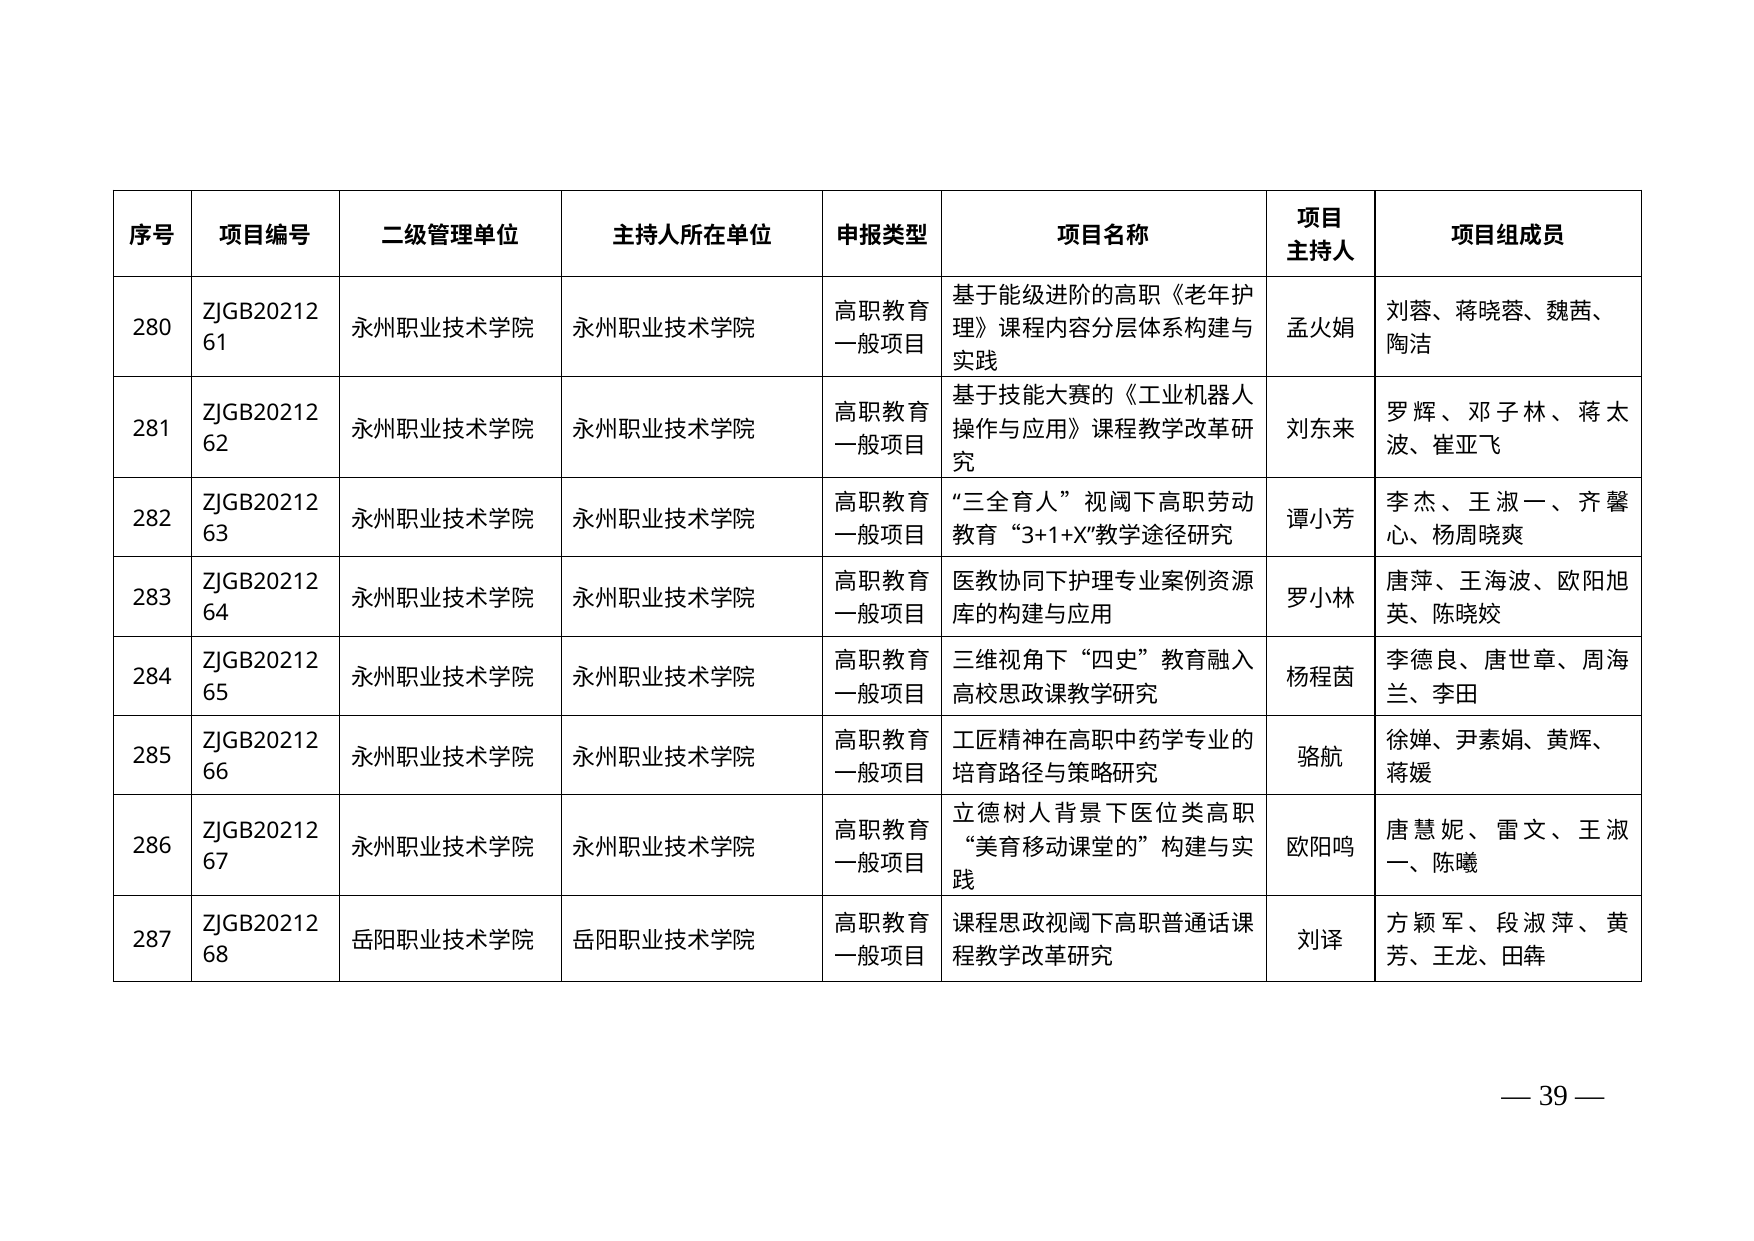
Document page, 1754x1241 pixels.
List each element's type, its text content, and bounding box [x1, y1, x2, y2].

table_cell ZJGB2021265 [192, 637, 339, 715]
table_cell 永州职业技术学院 [340, 557, 561, 636]
table_cell 永州职业技术学院 [340, 377, 561, 477]
table_cell 立德树人背景下医位类高职“美育移动课堂的”构建与实践 [942, 795, 1266, 895]
table_cell 285 [114, 716, 191, 794]
table_cell 三维视角下“四史”教育融入高校思政课教学研究 [942, 637, 1266, 715]
table_cell 284 [114, 637, 191, 715]
table_cell 罗小林 [1267, 557, 1374, 636]
table_cell 基于能级进阶的高职《老年护理》课程内容分层体系构建与实践 [942, 277, 1266, 376]
table_cell 永州职业技术学院 [340, 637, 561, 715]
table_cell 李德良、唐世章、周海兰、李田 [1376, 637, 1641, 715]
table_cell “三全育人”视阈下高职劳动教育“3+1+X”教学途径研究 [942, 478, 1266, 556]
table_cell 永州职业技术学院 [562, 716, 822, 794]
table_cell ZJGB2021268 [192, 896, 339, 981]
table_cell 刘东来 [1267, 377, 1374, 477]
table_cell 永州职业技术学院 [340, 478, 561, 556]
table_cell 医教协同下护理专业案例资源库的构建与应用 [942, 557, 1266, 636]
table_cell 高职教育一般项目 [823, 557, 941, 636]
table_cell 孟火娟 [1267, 277, 1374, 376]
table_cell 永州职业技术学院 [562, 557, 822, 636]
table_cell 徐婵、尹素娟、黄辉、 蒋媛 [1376, 716, 1641, 794]
table_cell ZJGB2021264 [192, 557, 339, 636]
table_cell ZJGB2021261 [192, 277, 339, 376]
table_cell 永州职业技术学院 [562, 637, 822, 715]
table_cell ZJGB2021266 [192, 716, 339, 794]
table_cell 欧阳鸣 [1267, 795, 1374, 895]
table_cell ZJGB2021263 [192, 478, 339, 556]
table_cell ZJGB2021267 [192, 795, 339, 895]
table_cell 骆航 [1267, 716, 1374, 794]
table_cell 杨程茵 [1267, 637, 1374, 715]
table_cell 高职教育一般项目 [823, 795, 941, 895]
table_cell 方颖军、段淑萍、黄芳、王龙、田犇 [1376, 896, 1641, 981]
table_header 序号 [114, 191, 191, 276]
table_cell 287 [114, 896, 191, 981]
table_cell 永州职业技术学院 [562, 277, 822, 376]
table_cell 高职教育一般项目 [823, 896, 941, 981]
table_header 项目编号 [192, 191, 339, 276]
table_cell 永州职业技术学院 [562, 795, 822, 895]
table_header 二级管理单位 [340, 191, 561, 276]
table_header 申报类型 [823, 191, 941, 276]
table_cell 工匠精神在高职中药学专业的培育路径与策略研究 [942, 716, 1266, 794]
table_cell 高职教育一般项目 [823, 716, 941, 794]
table_header 项目组成员 [1376, 191, 1641, 276]
table_header 项目名称 [942, 191, 1266, 276]
table_header 主持人所在单位 [562, 191, 822, 276]
table_cell 高职教育一般项目 [823, 277, 941, 376]
table_header 项目 主持人 [1267, 191, 1374, 276]
table_cell 基于技能大赛的《工业机器人操作与应用》课程教学改革研究 [942, 377, 1266, 477]
table_cell 高职教育一般项目 [823, 478, 941, 556]
table_cell 永州职业技术学院 [562, 478, 822, 556]
table_cell 岳阳职业技术学院 [562, 896, 822, 981]
table_cell 永州职业技术学院 [562, 377, 822, 477]
table_cell 唐萍、王海波、欧阳旭英、陈晓姣 [1376, 557, 1641, 636]
table_cell 高职教育一般项目 [823, 637, 941, 715]
table_cell 刘蓉、蒋晓蓉、魏茜、 陶洁 [1376, 277, 1641, 376]
table_cell 永州职业技术学院 [340, 716, 561, 794]
table_cell 永州职业技术学院 [340, 795, 561, 895]
table_cell 282 [114, 478, 191, 556]
table_cell 281 [114, 377, 191, 477]
table_cell 罗辉、邓子林、蒋太波、崔亚飞 [1376, 377, 1641, 477]
table_cell 283 [114, 557, 191, 636]
table_cell 岳阳职业技术学院 [340, 896, 561, 981]
table_cell 280 [114, 277, 191, 376]
table_cell ZJGB2021262 [192, 377, 339, 477]
table_cell 课程思政视阈下高职普通话课程教学改革研究 [942, 896, 1266, 981]
table_cell 唐慧妮、雷文、王淑一、陈曦 [1376, 795, 1641, 895]
table_cell 李杰、王淑一、齐馨心、杨周晓爽 [1376, 478, 1641, 556]
table_cell 高职教育一般项目 [823, 377, 941, 477]
table_cell 谭小芳 [1267, 478, 1374, 556]
table_cell 刘译 [1267, 896, 1374, 981]
table_cell 永州职业技术学院 [340, 277, 561, 376]
table_cell 286 [114, 795, 191, 895]
